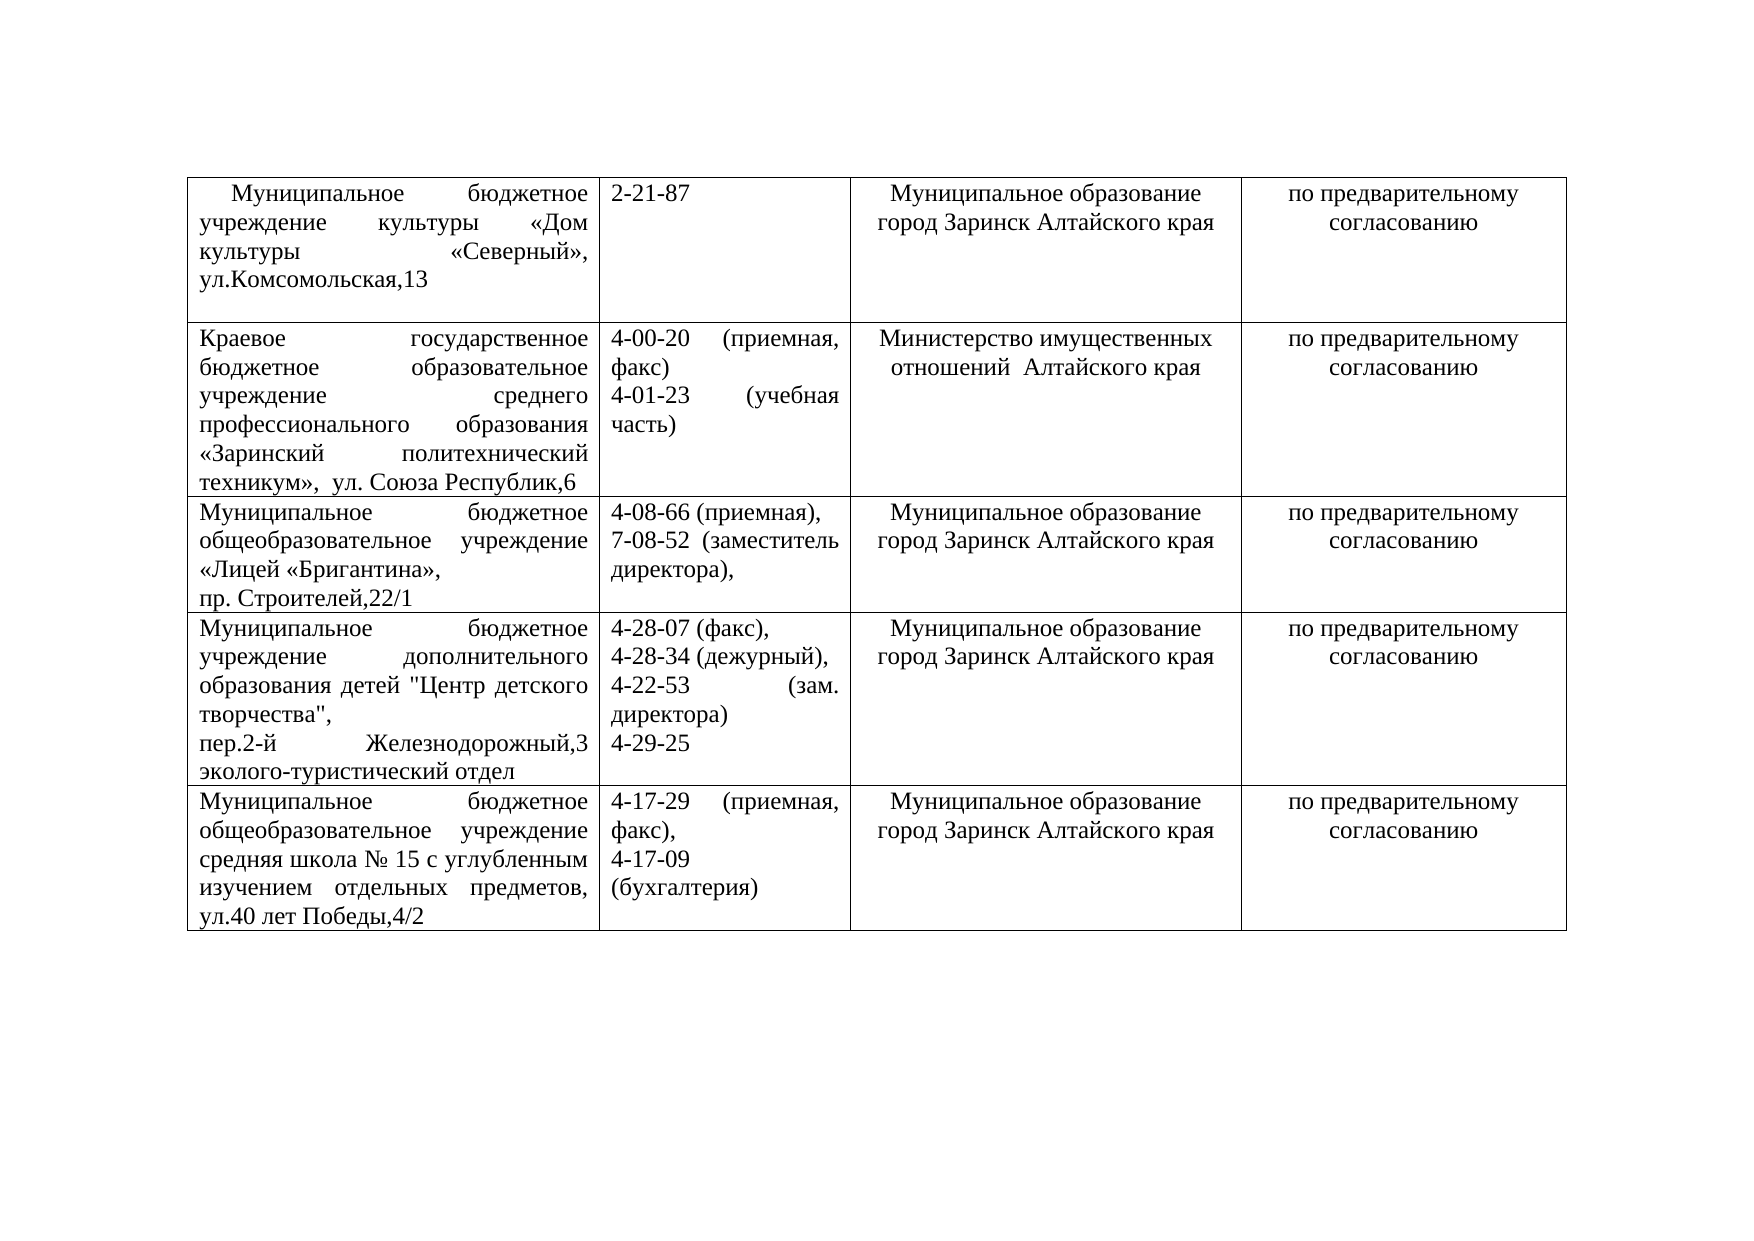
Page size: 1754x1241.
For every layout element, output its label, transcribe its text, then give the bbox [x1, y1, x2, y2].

table_cell Краевое государственное бюджетное образовательное учреждение среднего профессионального образования «Заринский политехнический техникум», ул. Союза Республик,6 [188, 323, 599, 496]
table_cell по предварительному согласованию [1242, 323, 1566, 496]
table_cell Муниципальное бюджетное учреждение дополнительного образования детей "Центр детского творчества", пер.2-й Железнодорожный,3 эколого-туристический отдел [188, 613, 599, 785]
table_cell 4-08-66 (приемная), 7-08-52 (заместитель директора), [600, 497, 850, 612]
table_cell по предварительному согласованию [1242, 613, 1566, 785]
table_cell 4-00-20 (приемная, факс) 4-01-23 (учебная часть) [600, 323, 850, 496]
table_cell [1242, 178, 1566, 322]
table_cell Муниципальное бюджетное общеобразовательное учреждение средняя школа № 15 с углубленным изучением отдельных предметов, ул.40 лет Победы,4/2 [188, 786, 599, 930]
table_cell Муниципальное образование город Заринск Алтайского края [851, 497, 1241, 612]
table_cell Муниципальное бюджетное общеобразовательное учреждение «Лицей «Бригантина», пр. Строителей,22/1 [188, 497, 599, 612]
table_cell 4-17-29 (приемная, факс), 4-17-09 (бухгалтерия) [600, 786, 850, 930]
table_cell Муниципальное образование город Заринск Алтайского края [851, 786, 1241, 930]
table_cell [851, 178, 1241, 322]
table_cell 4-28-07 (факс), 4-28-34 (дежурный), 4-22-53 (зам. директора) 4-29-25 [600, 613, 850, 785]
table_cell по предварительному согласованию [1242, 497, 1566, 612]
table_cell 2-21-87 [600, 178, 850, 322]
table_cell по предварительному согласованию [1242, 786, 1566, 930]
table_cell Муниципальное бюджетное учреждение культуры «Дом культуры «Северный», ул.Комсомольская,13 [188, 178, 599, 322]
table_cell Муниципальное образование город Заринск Алтайского края [851, 613, 1241, 785]
table_cell Министерство имущественных отношений Алтайского края [851, 323, 1241, 496]
